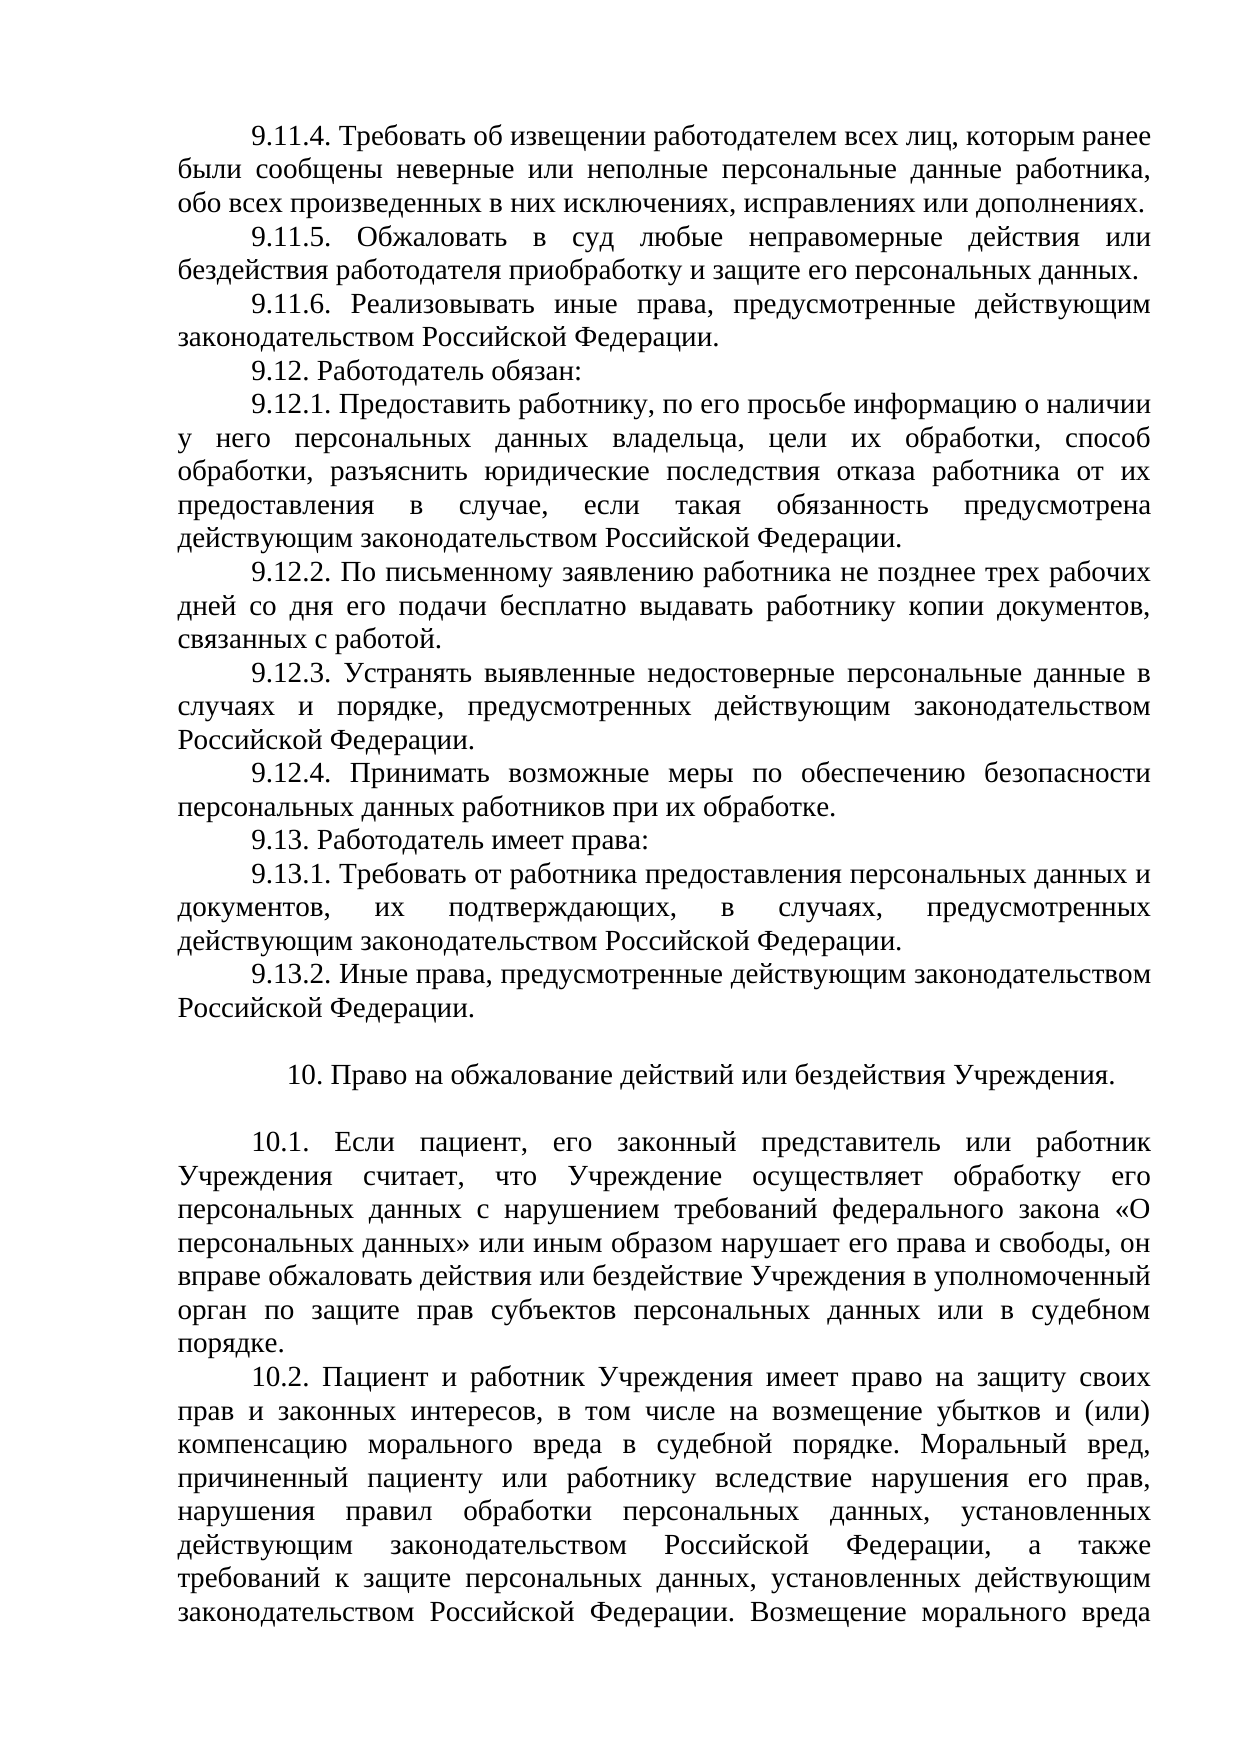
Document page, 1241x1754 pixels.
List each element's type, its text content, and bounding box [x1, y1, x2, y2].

text 9.13. Работодатель имеет права: [177, 822, 1152, 856]
text 9.11.6. Реализовывать иные права, предусмотренные действующим законодательством Российской Федерации. [177, 286, 1152, 353]
text 10. Право на обжалование действий или бездействия Учреждения. [177, 1057, 1152, 1091]
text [177, 1359, 1152, 1627]
text 9.12.1. Предоставить работнику, по его просьбе информацию о наличии у него персональных данных владельца, цели их обработки, способ обработки, разъяснить юридические последствия отказа работника от их предоставления в случае, если такая обязанность предусмотрена действующим законодательством Российской Федерации. [177, 386, 1152, 554]
text 9.12.3. Устранять выявленные недостоверные персональные данные в случаях и порядке, предусмотренных действующим законодательством Российской Федерации. [177, 655, 1152, 755]
text 9.12.4. Принимать возможные меры по обеспечению безопасности персональных данных работников при их обработке. [177, 755, 1152, 822]
text 9.13.2. Иные права, предусмотренные действующим законодательством Российской Федерации. [177, 957, 1152, 1024]
text 10.1. Если пациент, его законный представитель или работник Учреждения считает, что Учреждение осуществляет обработку его персональных данных с нарушением требований федерального закона «О персональных данных» или иным образом нарушает его права и свободы, он вправе обжаловать действия или бездействие Учреждения в уполномоченный орган по защите прав субъектов персональных данных или в судебном порядке. [177, 1124, 1152, 1359]
text 9.12.2. По письменному заявлению работника не позднее трех рабочих дней со дня его подачи бесплатно выдавать работнику копии документов, связанных с работой. [177, 554, 1152, 655]
text 9.13.1. Требовать от работника предоставления персональных данных и документов, их подтверждающих, в случаях, предусмотренных действующим законодательством Российской Федерации. [177, 856, 1152, 957]
text 9.11.5. Обжаловать в суд любые неправомерные действия или бездействия работодателя приобработку и защите его персональных данных. [177, 219, 1152, 286]
text 9.12. Работодатель обязан: [177, 353, 1152, 386]
text 9.11.4. Требовать об извещении работодателем всех лиц, которым ранее были сообщены неверные или неполные персональные данные работника, обо всех произведенных в них исключениях, исправлениях или дополнениях. [177, 118, 1152, 219]
